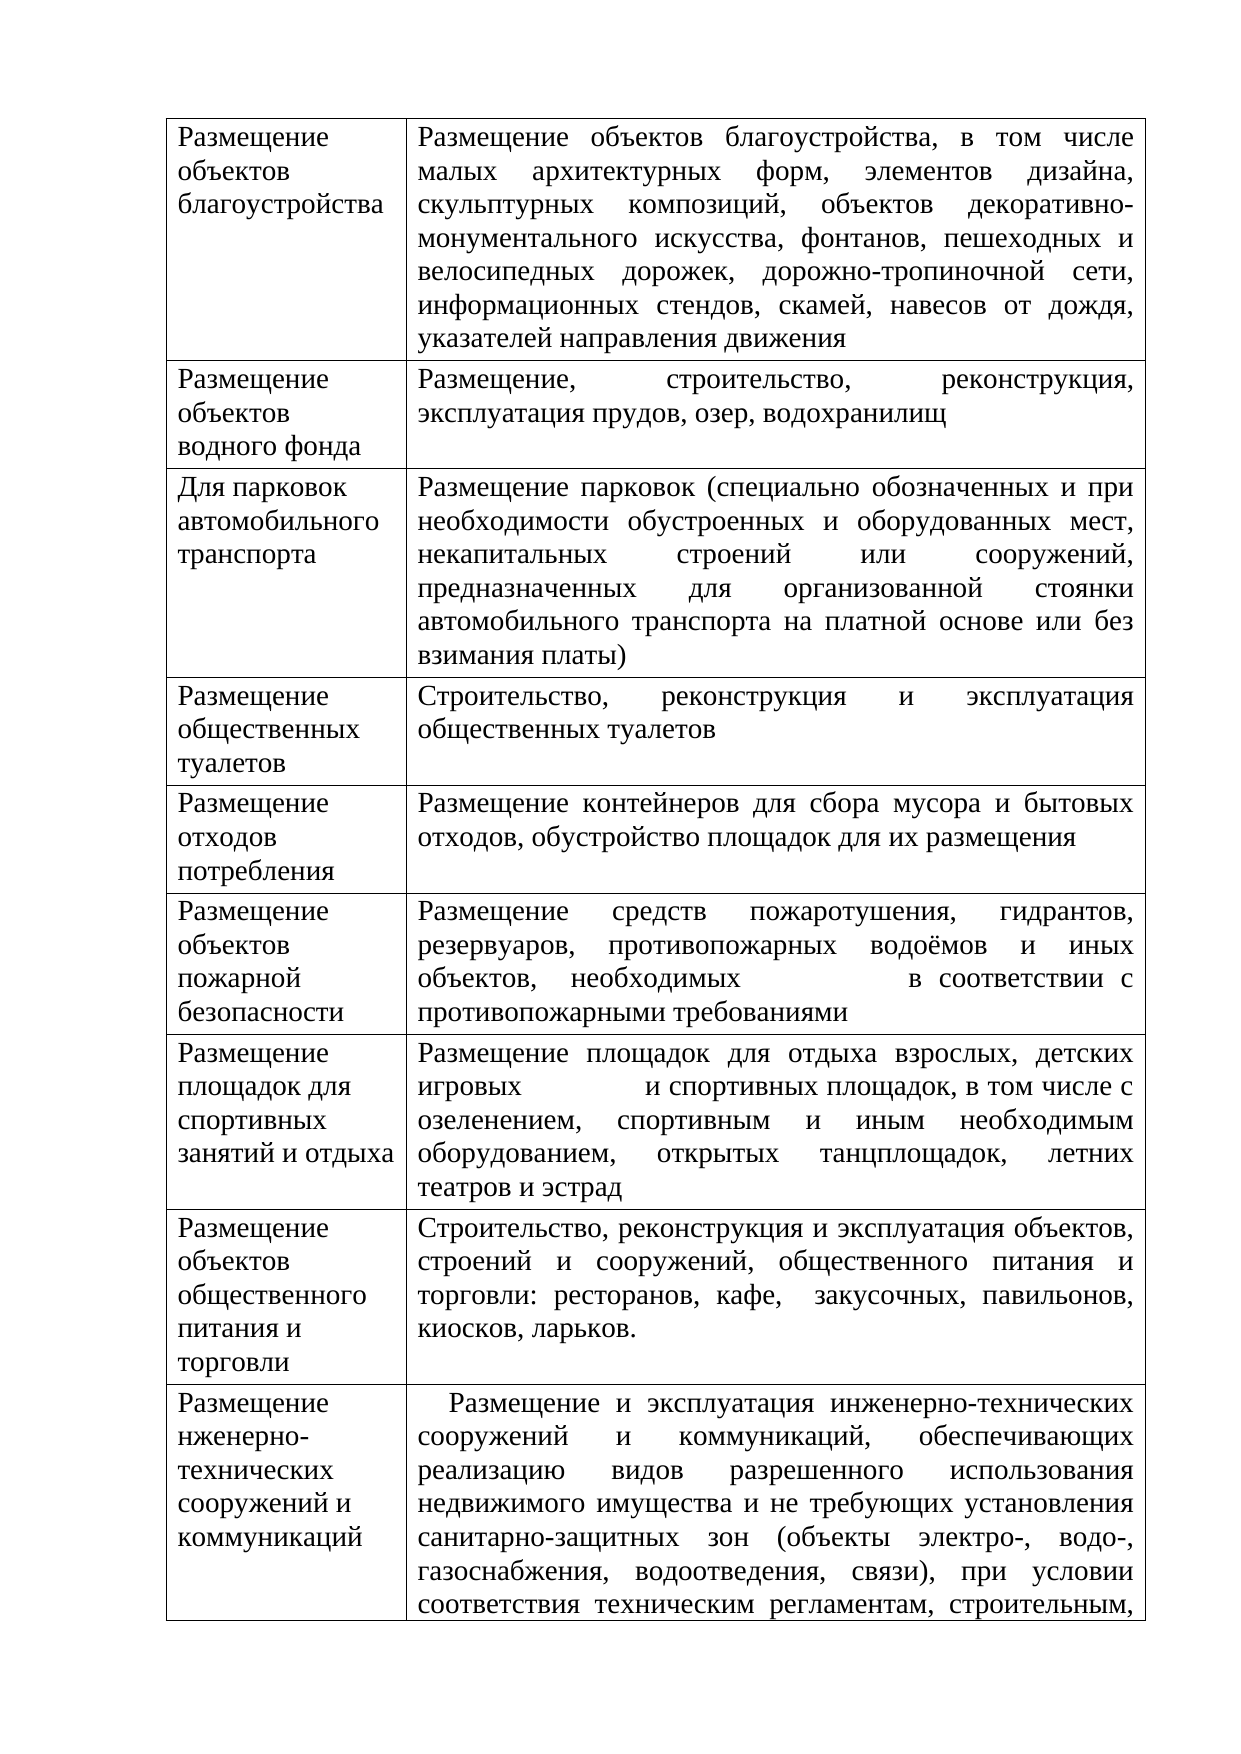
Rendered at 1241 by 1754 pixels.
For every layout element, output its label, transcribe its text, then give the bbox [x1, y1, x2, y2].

table_cell Размещение площадок для спортивных занятий и отдыха [167, 1035, 406, 1209]
table_cell Размещение отходов потребления [167, 786, 406, 892]
table_cell Размещение контейнеров для сбора мусора и бытовых отходов, обустройство площадок для их размещения [407, 786, 1145, 892]
table_cell Размещение, строительство, реконструкция, эксплуатация прудов, озер, водохранилищ [407, 361, 1145, 468]
table_cell Размещение объектов благоустройства [167, 119, 406, 360]
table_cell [407, 1385, 1145, 1620]
table_cell Для парковок автомобильного транспорта [167, 469, 406, 677]
table_cell Размещение объектов водного фонда [167, 361, 406, 468]
table_cell Размещение общественных туалетов [167, 678, 406, 784]
table_cell Размещение площадок для отдыха взрослых, детских игровых и спортивных площадок, в том числе с озеленением, спортивным и иным необходимым оборудованием, открытых танцплощадок, летних театров и эстрад [407, 1035, 1145, 1209]
table_cell Размещение парковок (специально обозначенных и при необходимости обустроенных и оборудованных мест, некапитальных строений или сооружений, предназначенных для организованной стоянки автомобильного транспорта на платной основе или без взимания платы) [407, 469, 1145, 677]
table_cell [167, 1385, 406, 1620]
table_cell Размещение средств пожаротушения, гидрантов, резервуаров, противопожарных водоёмов и иных объектов, необходимых в соответствии с противопожарными требованиями [407, 894, 1145, 1034]
table_cell Строительство, реконструкция и эксплуатация объектов, строений и сооружений, общественного питания и торговли: ресторанов, кафе, закусочных, павильонов, киосков, ларьков. [407, 1210, 1145, 1384]
table_cell Размещение объектов общественного питания и торговли [167, 1210, 406, 1384]
table_cell Размещение объектов благоустройства, в том числе малых архитектурных форм, элементов дизайна, скульптурных композиций, объектов декоративно-монументального искусства, фонтанов, пешеходных и велосипедных дорожек, дорожно-тропиночной сети, информационных стендов, скамей, навесов от дождя, указателей направления движения [407, 119, 1145, 360]
table_cell Размещение объектов пожарной безопасности [167, 894, 406, 1034]
table_cell Строительство, реконструкция и эксплуатация общественных туалетов [407, 678, 1145, 784]
